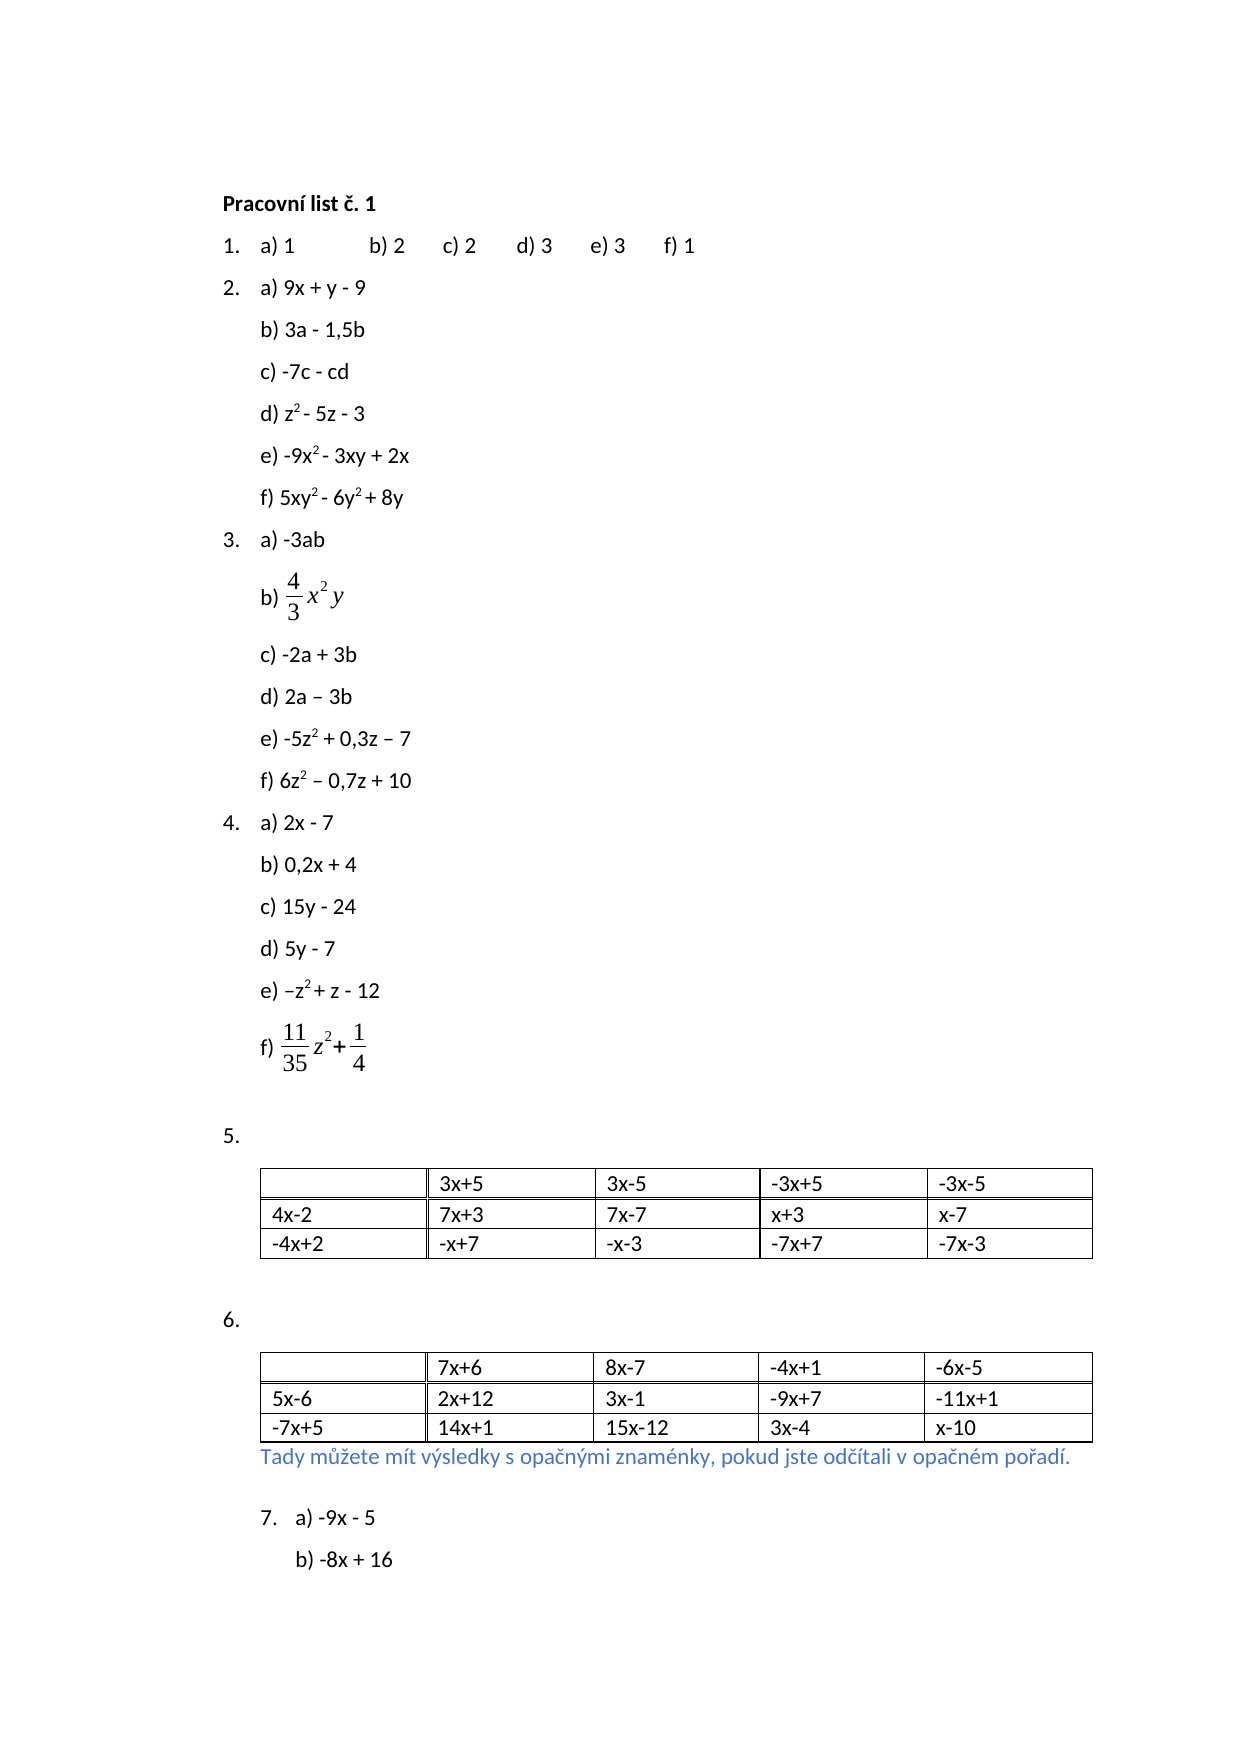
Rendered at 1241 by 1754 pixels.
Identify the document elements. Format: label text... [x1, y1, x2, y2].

list 7. a) -9x - 5 [260, 1503, 1093, 1531]
table_cell x-10 [925, 1414, 1092, 1441]
list c) 15y - 24 [260, 892, 1093, 920]
table_cell -7x+5 [261, 1414, 425, 1441]
list e) –z2 + z - 12 [260, 976, 1093, 1004]
table_header 8x-7 [594, 1353, 758, 1381]
list b) [260, 567, 1093, 626]
table_cell 3x-1 [594, 1384, 758, 1412]
table_cell -x-3 [596, 1229, 759, 1257]
table_cell x-7 [928, 1200, 1092, 1228]
table_cell -x+7 [429, 1229, 595, 1257]
table_cell 7x-7 [596, 1200, 759, 1228]
table_header [261, 1353, 425, 1381]
list Pracovní list č. 1 [223, 189, 1093, 218]
table_cell 14x+1 [428, 1414, 593, 1441]
list a) -3ab [223, 525, 1093, 553]
table_cell x+3 [761, 1200, 927, 1228]
list d) z2 - 5z - 3 [260, 399, 1093, 427]
list e) -5z2 + 0,3z – 7 [260, 724, 1093, 752]
table_cell -7x-3 [928, 1229, 1092, 1257]
list a) 2x - 7 [223, 808, 1093, 836]
list c) -7c - cd [260, 357, 1093, 386]
table_header -4x+1 [759, 1353, 924, 1381]
table_header 3x+5 [429, 1169, 595, 1197]
list a) 1 b) 2 c) 2 d) 3 e) 3 f) 1 [223, 232, 1093, 259]
table_cell -4x+2 [261, 1229, 426, 1257]
table_cell -7x+7 [761, 1229, 927, 1257]
table_header 7x+6 [428, 1353, 593, 1381]
list e) -9x2 - 3xy + 2x [260, 441, 1093, 469]
table_cell -11x+1 [925, 1384, 1092, 1412]
table_cell 7x+3 [429, 1200, 595, 1228]
table_cell 3x-4 [759, 1414, 924, 1441]
list b) 0,2x + 4 [260, 850, 1093, 878]
table_cell 15x-12 [594, 1414, 758, 1441]
table_cell 2x+12 [428, 1384, 593, 1412]
list f) 6z2 – 0,7z + 10 [260, 766, 1093, 794]
list d) 2a – 3b [260, 682, 1093, 710]
list f) [260, 1018, 1093, 1077]
table_header -3x-5 [928, 1169, 1092, 1197]
list f) 5xy2 - 6y2 + 8y [260, 483, 1093, 511]
table_cell -9x+7 [759, 1384, 924, 1412]
table_cell 5x-6 [261, 1384, 425, 1412]
list b) 3a - 1,5b [260, 316, 1093, 343]
table_header -3x+5 [761, 1169, 927, 1197]
table_header -6x-5 [925, 1353, 1092, 1381]
list a) 9x + y - 9 [223, 273, 1093, 302]
list b) -8x + 16 [260, 1545, 1093, 1573]
table_header [261, 1169, 426, 1197]
table_header 3x-5 [596, 1169, 759, 1197]
list c) -2a + 3b [260, 640, 1093, 668]
table_cell 4x-2 [261, 1200, 426, 1228]
list Tady můžete mít výsledky s opačnými znaménky, pokud jste odčítali v opačném pořadí. [260, 1443, 1093, 1471]
list d) 5y - 7 [260, 934, 1093, 962]
